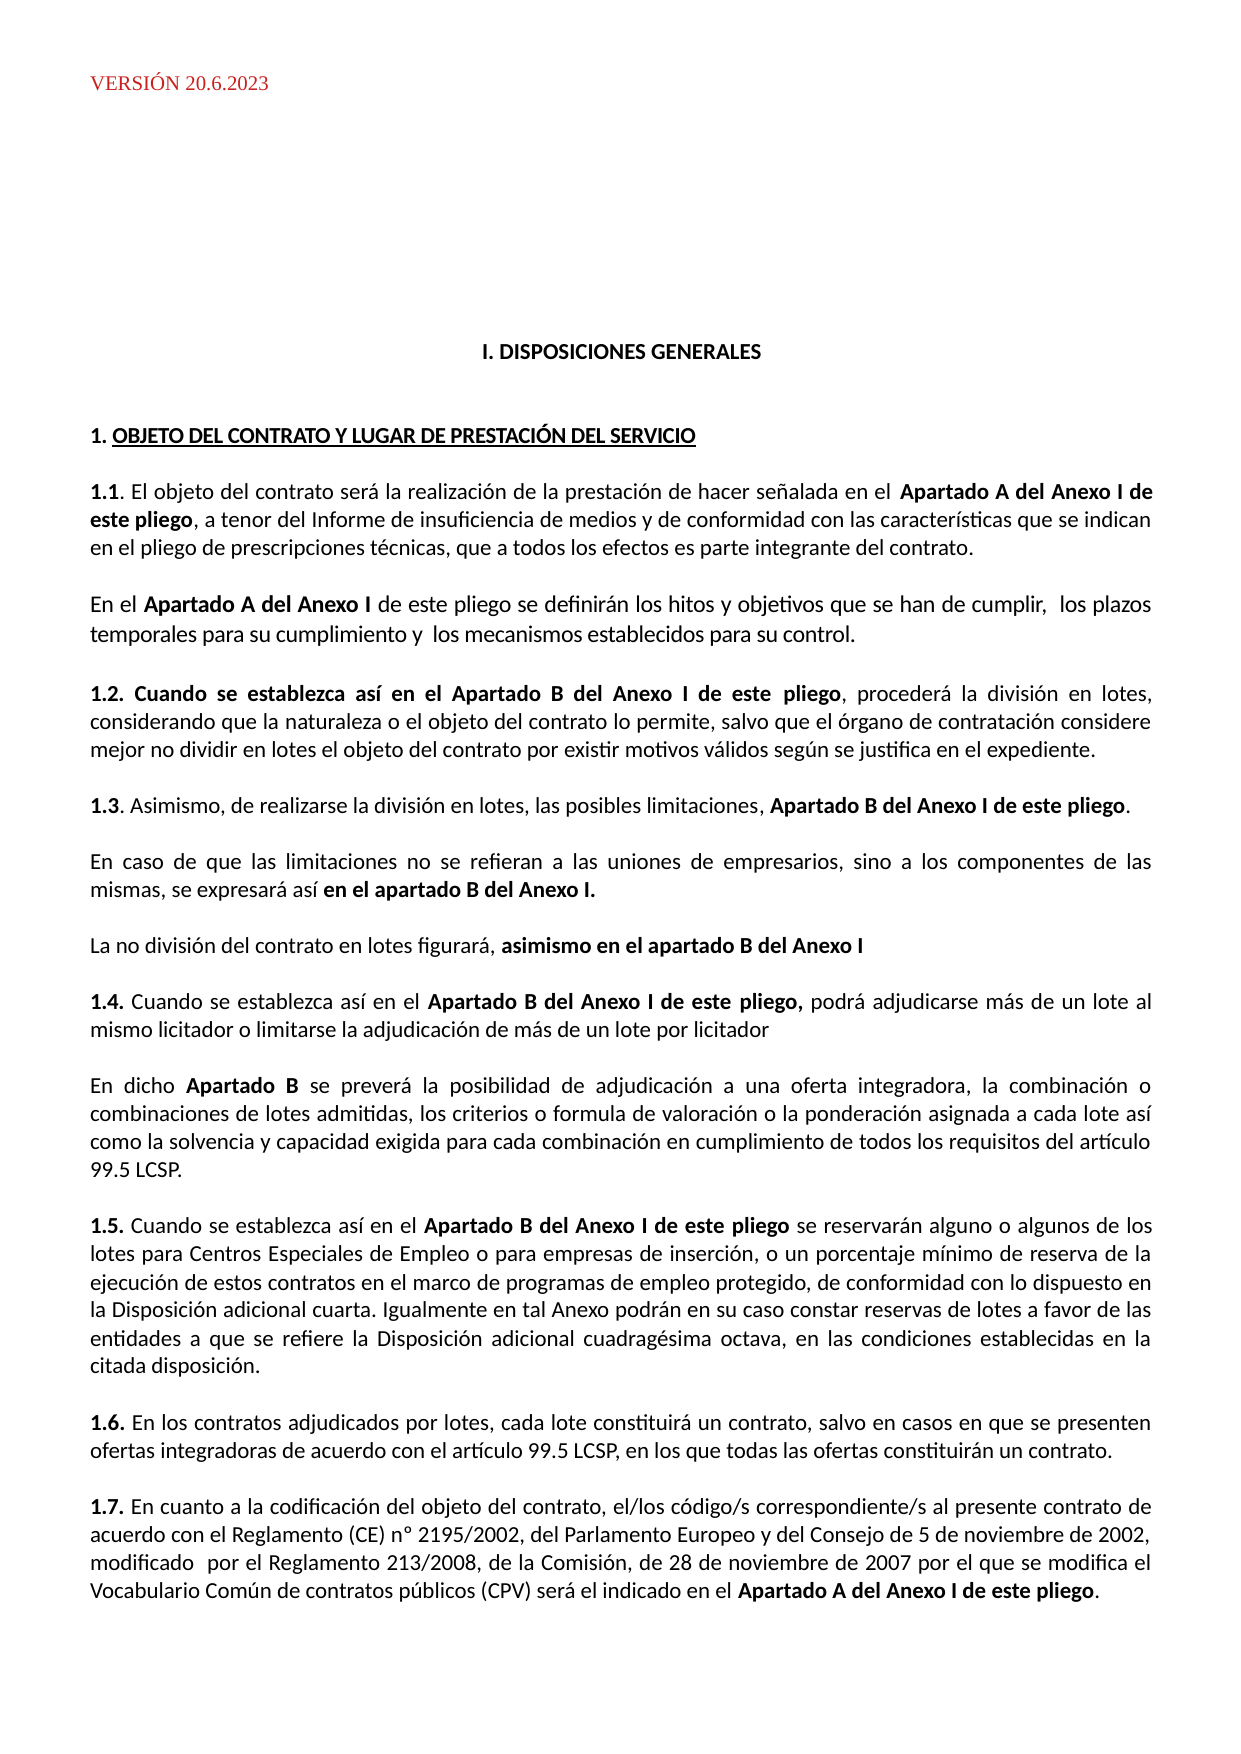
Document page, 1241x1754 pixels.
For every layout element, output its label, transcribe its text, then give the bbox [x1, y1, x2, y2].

text 1.6. En los contratos adjudicados por lotes, cada lote constituirá un contrato, salvo en casos en que se presenten ofertas integradoras de acuerdo con el artículo 99.5 LCSP, en los que todas las ofertas constituirán un contrato. [90, 1408, 1153, 1464]
text En el Apartado A del Anexo I de este pliego se definirán los hitos y objetivos que se han de cumplir, los plazos temporales para su cumplimiento y los mecanismos establecidos para su control. [90, 589, 1153, 648]
text En dicho Apartado B se preverá la posibilidad de adjudicación a una oferta integradora, la combinación o combinaciones de lotes admitidas, los criterios o formula de valoración o la ponderación asignada a cada lote así como la solvencia y capacidad exigida para cada combinación en cumplimiento de todos los requisitos del artículo 99.5 LCSP. [90, 1071, 1153, 1183]
text La no división del contrato en lotes figurará, asimismo en el apartado B del Anexo I [90, 931, 1153, 959]
text 1. OBJETO DEL CONTRATO Y LUGAR DE PRESTACIÓN DEL SERVICIO [90, 421, 1153, 449]
text 1.1. El objeto del contrato será la realización de la prestación de hacer señalada en el Apartado A del Anexo I de este pliego, a tenor del Informe de insuficiencia de medios y de conformidad con las características que se indican en el pliego de prescripciones técnicas, que a todos los efectos es parte integrante del contrato. [90, 477, 1153, 561]
text 1.2. Cuando se establezca así en el Apartado B del Anexo I de este pliego, procederá la división en lotes, considerando que la naturaleza o el objeto del contrato lo permite, salvo que el órgano de contratación considere mejor no dividir en lotes el objeto del contrato por existir motivos válidos según se justifica en el expediente. [90, 679, 1153, 763]
text 1.5. Cuando se establezca así en el Apartado B del Anexo I de este pliego se reservarán alguno o algunos de los lotes para Centros Especiales de Empleo o para empresas de inserción, o un porcentaje mínimo de reserva de la ejecución de estos contratos en el marco de programas de empleo protegido, de conformidad con lo dispuesto en la Disposición adicional cuarta. Igualmente en tal Anexo podrán en su caso constar reservas de lotes a favor de las entidades a que se refiere la Disposición adicional cuadragésima octava, en las condiciones establecidas en la citada disposición. [90, 1212, 1153, 1380]
text 1.4. Cuando se establezca así en el Apartado B del Anexo I de este pliego, podrá adjudicarse más de un lote al mismo licitador o limitarse la adjudicación de más de un lote por licitador [90, 987, 1153, 1043]
text 1.7. En cuanto a la codificación del objeto del contrato, el/los código/s correspondiente/s al presente contrato de acuerdo con el Reglamento (CE) nº 2195/2002, del Parlamento Europeo y del Consejo de 5 de noviembre de 2002, modificado por el Reglamento 213/2008, de la Comisión, de 28 de noviembre de 2007 por el que se modifica el Vocabulario Común de contratos públicos (CPV) será el indicado en el Apartado A del Anexo I de este pliego. [90, 1492, 1153, 1604]
text 1.3. Asimismo, de realizarse la división en lotes, las posibles limitaciones, Apartado B del Anexo I de este pliego. [90, 791, 1153, 819]
text En caso de que las limitaciones no se refieran a las uniones de empresarios, sino a los componentes de las mismas, se expresará así en el apartado B del Anexo I. [90, 847, 1153, 903]
text I. DISPOSICIONES GENERALES [90, 337, 1153, 365]
